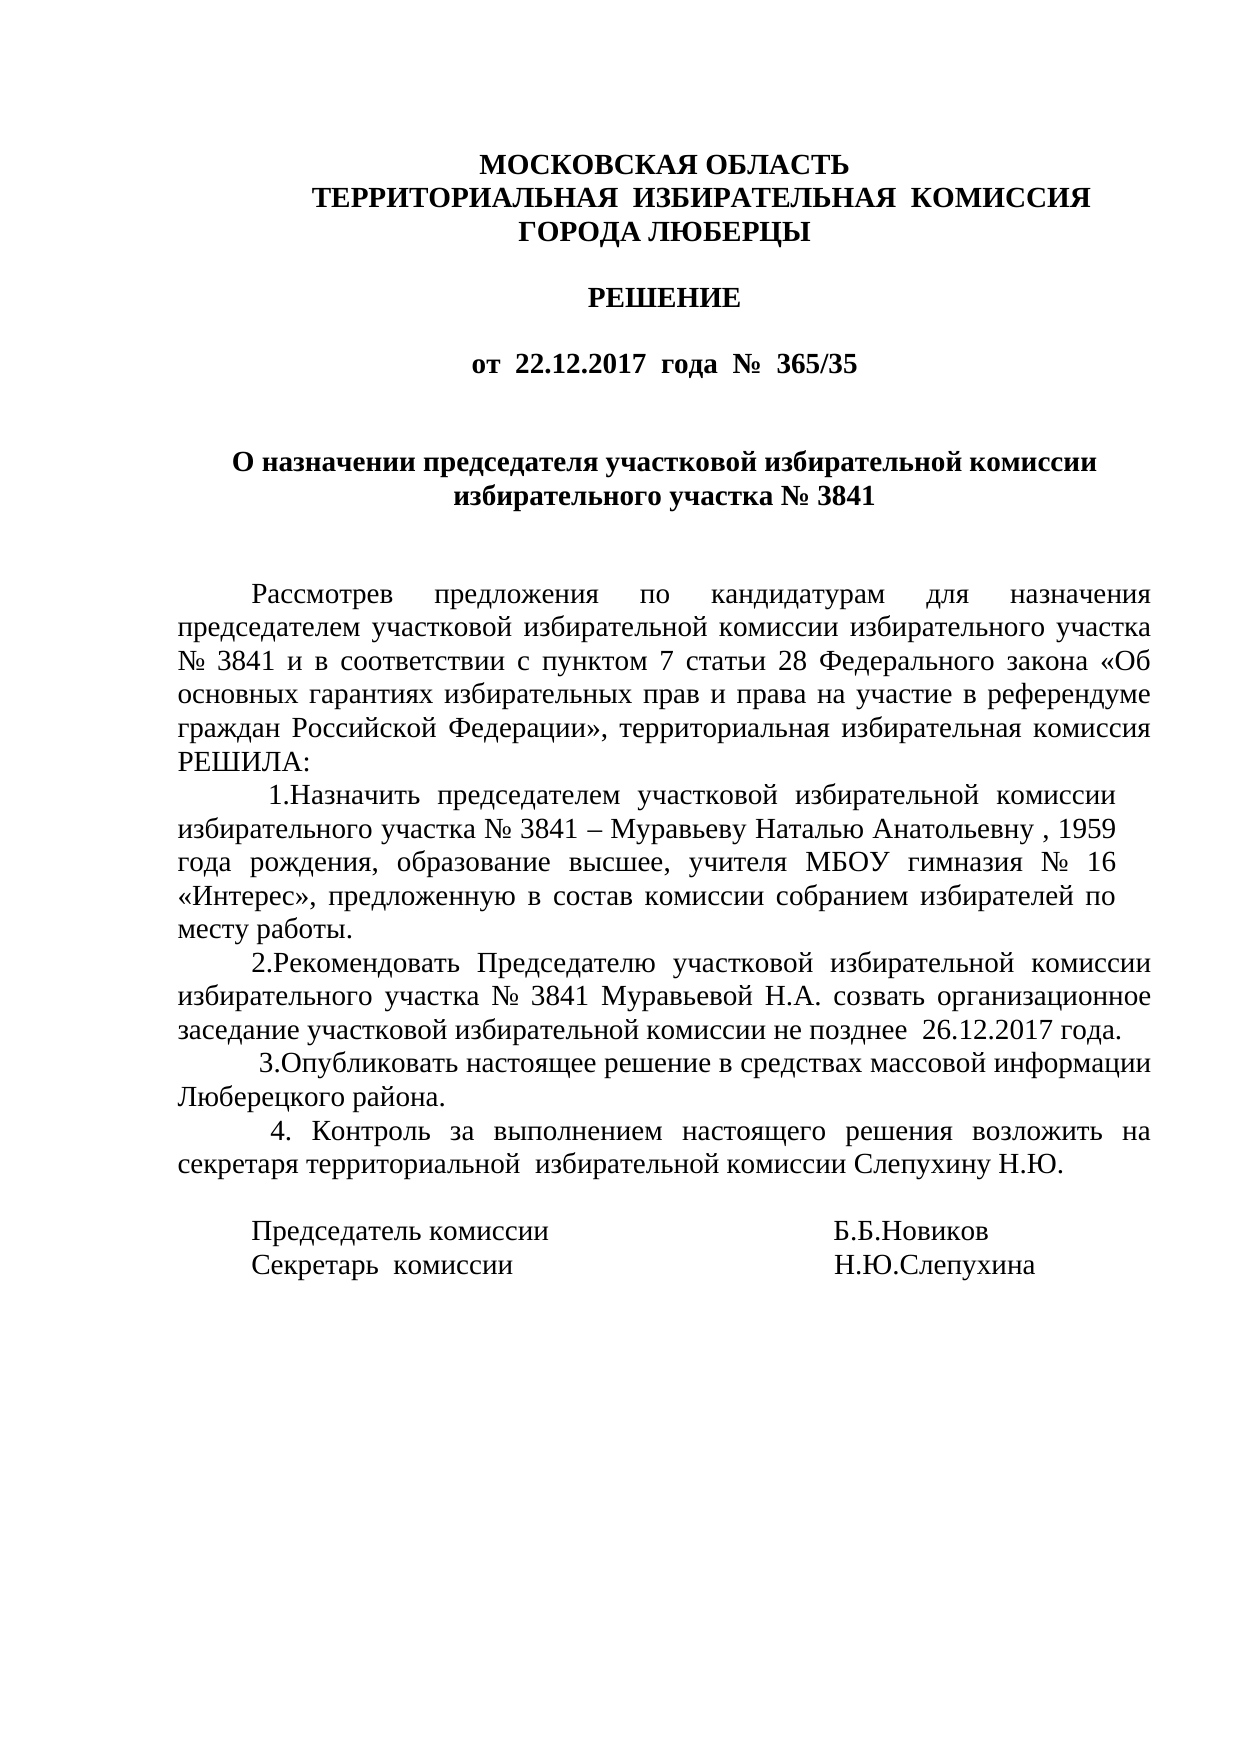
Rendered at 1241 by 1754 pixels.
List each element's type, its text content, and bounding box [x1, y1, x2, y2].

text 4. Контроль за выполнением настоящего решения возложить на секретаря территориальной избирательной комиссии Слепухину Н.Ю. [177, 1113, 1152, 1180]
text от 22.12.2017 года № 365/35 [177, 346, 1152, 379]
text РЕШЕНИЕ [177, 280, 1152, 313]
text Рассмотрев предложения по кандидатурам для назначения председателем участковой избирательной комиссии избирательного участка № 3841 и в соответствии с пунктом 7 статьи 28 Федерального закона «Об основных гарантиях избирательных прав и права на участие в референдуме граждан Российской Федерации», территориальная избирательная комиссия РЕШИЛА: [177, 576, 1152, 777]
text Секретарь комиссии Н.Ю.Слепухина [177, 1247, 1152, 1280]
text МОСКОВСКАЯ ОБЛАСТЬ [177, 147, 1152, 180]
text ТЕРРИТОРИАЛЬНАЯ ИЗБИРАТЕЛЬНАЯ КОМИССИЯ ГОРОДА ЛЮБЕРЦЫ [177, 180, 1152, 247]
text 1.Назначить председателем участковой избирательной комиссии избирательного участка № 3841 – Муравьеву Наталью Анатольевну , 1959 года рождения, образование высшее, учителя МБОУ гимназия № 16 «Интерес», предложенную в состав комиссии собранием избирателей по месту работы. [177, 777, 1117, 945]
text 2.Рекомендовать Председателю участковой избирательной комиссии избирательного участка № 3841 Муравьевой Н.А. созвать организационное заседание участковой избирательной комиссии не позднее 26.12.2017 года. [177, 945, 1152, 1046]
text Председатель комиссии Б.Б.Новиков [177, 1213, 1152, 1247]
text О назначении председателя участковой избирательной комиссии избирательного участка № 3841 [177, 444, 1152, 511]
text 3.Опубликовать настоящее решение в средствах массовой информации Люберецкого района. [177, 1046, 1152, 1113]
